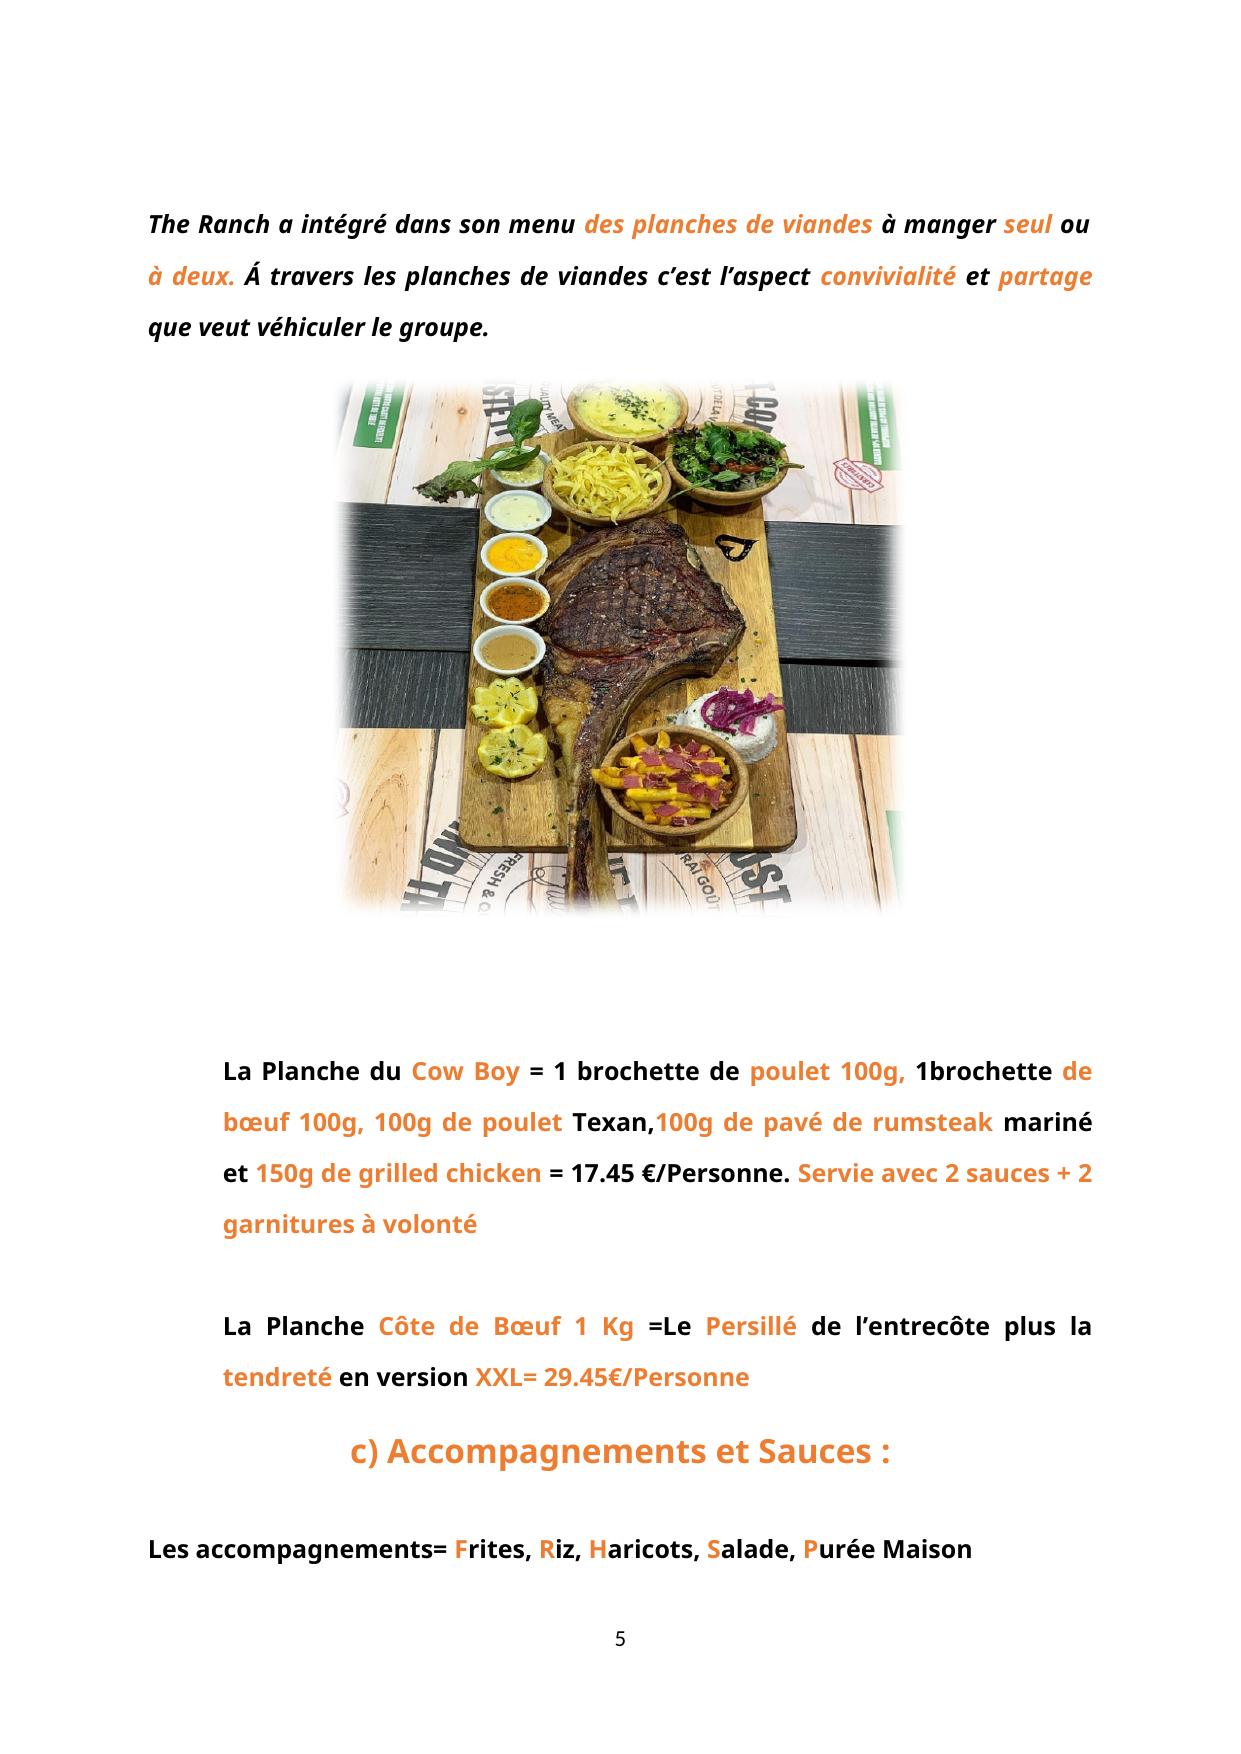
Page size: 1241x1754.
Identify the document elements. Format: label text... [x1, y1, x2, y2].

subtitle c) Accompagnements et Sauces : [148, 1427, 1093, 1473]
text The Ranch a intégré dans son menu des planches de viandes à manger seul ou à deux. Á travers les planches de viandes c’est l’aspect convivialité et partage que veut véhiculer le groupe. [148, 207, 1093, 343]
list La Planche du Cow Boy = 1 brochette de poulet 100g, 1brochette de bœuf 100g, 100g de poulet Texan,100g de pavé de rumsteak mariné et 150g de grilled chicken = 17.45 €/Personne. Servie avec 2 sauces + 2 garnitures à volonté [223, 1053, 1093, 1241]
text Les accompagnements= Frites, Riz, Haricots, Salade, Purée Maison [148, 1532, 1093, 1566]
picture [361, 406, 879, 890]
list La Planche Côte de Bœuf 1 Kg =Le Persillé de l’entrecôte plus la tendreté en version XXL= 29.45€/Personne [223, 1309, 1093, 1394]
